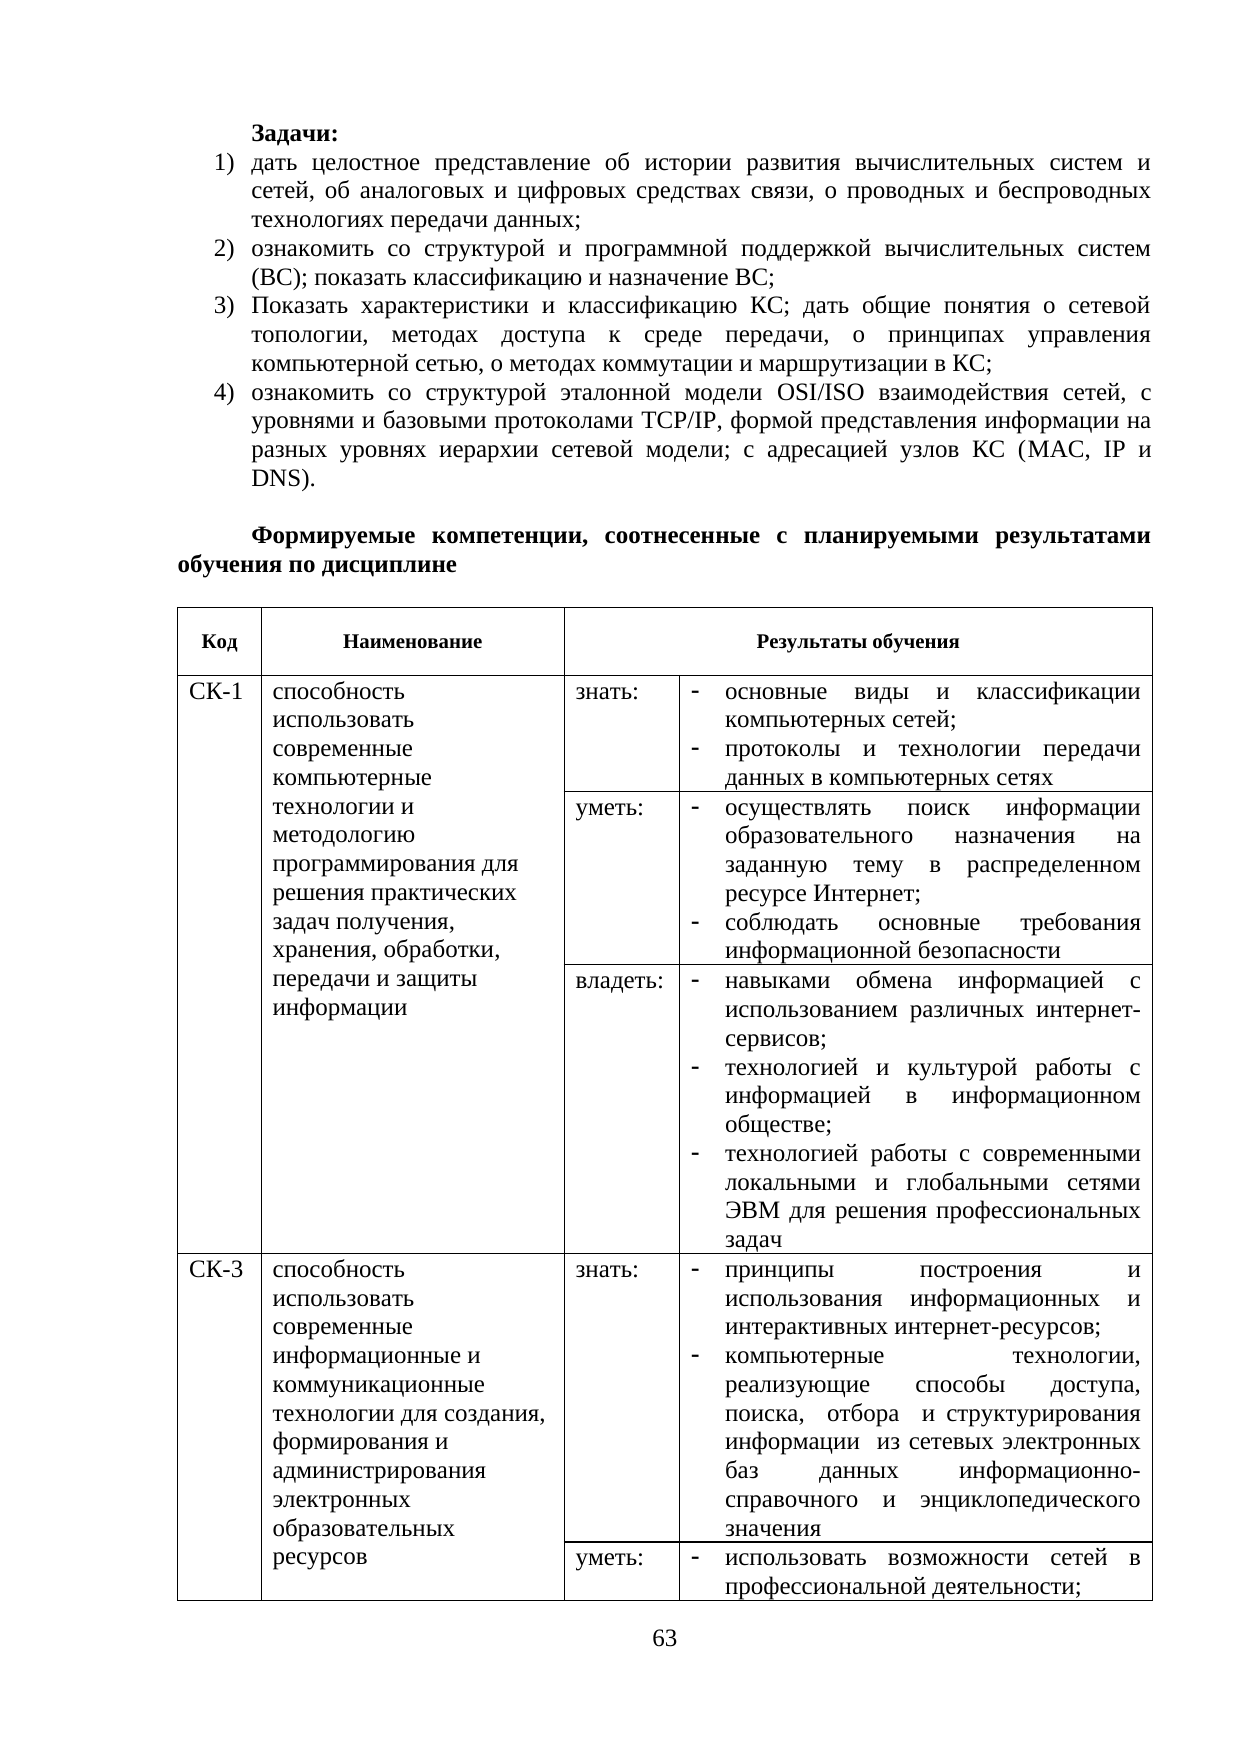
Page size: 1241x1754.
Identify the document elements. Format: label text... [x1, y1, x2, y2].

text Формируемые компетенции, соотнесенные с планируемыми результатами обучения по дисциплине [177, 521, 1152, 578]
table_header Результаты обучения [565, 608, 1152, 675]
list дать целостное представление об истории развития вычислительных систем и сетей, об аналоговых и цифровых средствах связи, о проводных и беспроводных технологиях передачи данных; [213, 147, 1152, 233]
table_cell владеть: [565, 965, 679, 1253]
table_cell способность использовать современные компьютерные технологии и методологию программирования для решения практических задач получения, хранения, обработки, передачи и защиты информации [262, 676, 564, 1253]
table_cell знать: [565, 676, 679, 791]
table_header Наименование [262, 608, 564, 675]
table_cell способность использовать современные информационные и коммуникационные технологии для создания, формирования и администрирования электронных образовательных ресурсов [262, 1254, 564, 1600]
table_cell знать: [565, 1254, 679, 1541]
table_cell СК-3 [178, 1254, 261, 1600]
table_cell уметь: [565, 792, 679, 964]
table_cell уметь: [565, 1543, 679, 1600]
table_cell навыками обмена информацией с использованием различных интернет-сервисов; технологией и культурой работы с информацией в информационном обществе; технологией работы с современными локальными и глобальными сетями ЭВМ для решения профессиональных задач [680, 965, 1152, 1253]
table_cell основные виды и классификации компьютерных сетей; протоколы и технологии передачи данных в компьютерных сетях [680, 676, 1152, 791]
list Показать характеристики и классификацию КС; дать общие понятия о сетевой топологии, методах доступа к среде передачи, о принципах управления компьютерной сетью, о методах коммутации и маршрутизации в КС; [213, 291, 1152, 377]
text Задачи: [177, 118, 1152, 147]
table_cell СК-1 [178, 676, 261, 1253]
list ознакомить со структурой эталонной модели OSI/ISO взаимодействия сетей, с уровнями и базовыми протоколами TCP/IP, формой представления информации на разных уровнях иерархии сетевой модели; с адресацией узлов КС (MAC, IP и DNS). [213, 377, 1152, 492]
list ознакомить со структурой и программной поддержкой вычислительных систем (ВС); показать классификацию и назначение ВС; [213, 233, 1152, 291]
table_cell принципы построения и использования информационных и интерактивных интернет-ресурсов; компьютерные технологии, реализующие способы доступа, поиска, отбора и структурирования информации из сетевых электронных баз данных информационно-справочного и энциклопедического значения [680, 1254, 1152, 1541]
table_cell осуществлять поиск информации образовательного назначения на заданную тему в распределенном ресурсе Интернет; соблюдать основные требования информационной безопасности [680, 792, 1152, 964]
table_header Код [178, 608, 261, 675]
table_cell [680, 1543, 1152, 1600]
